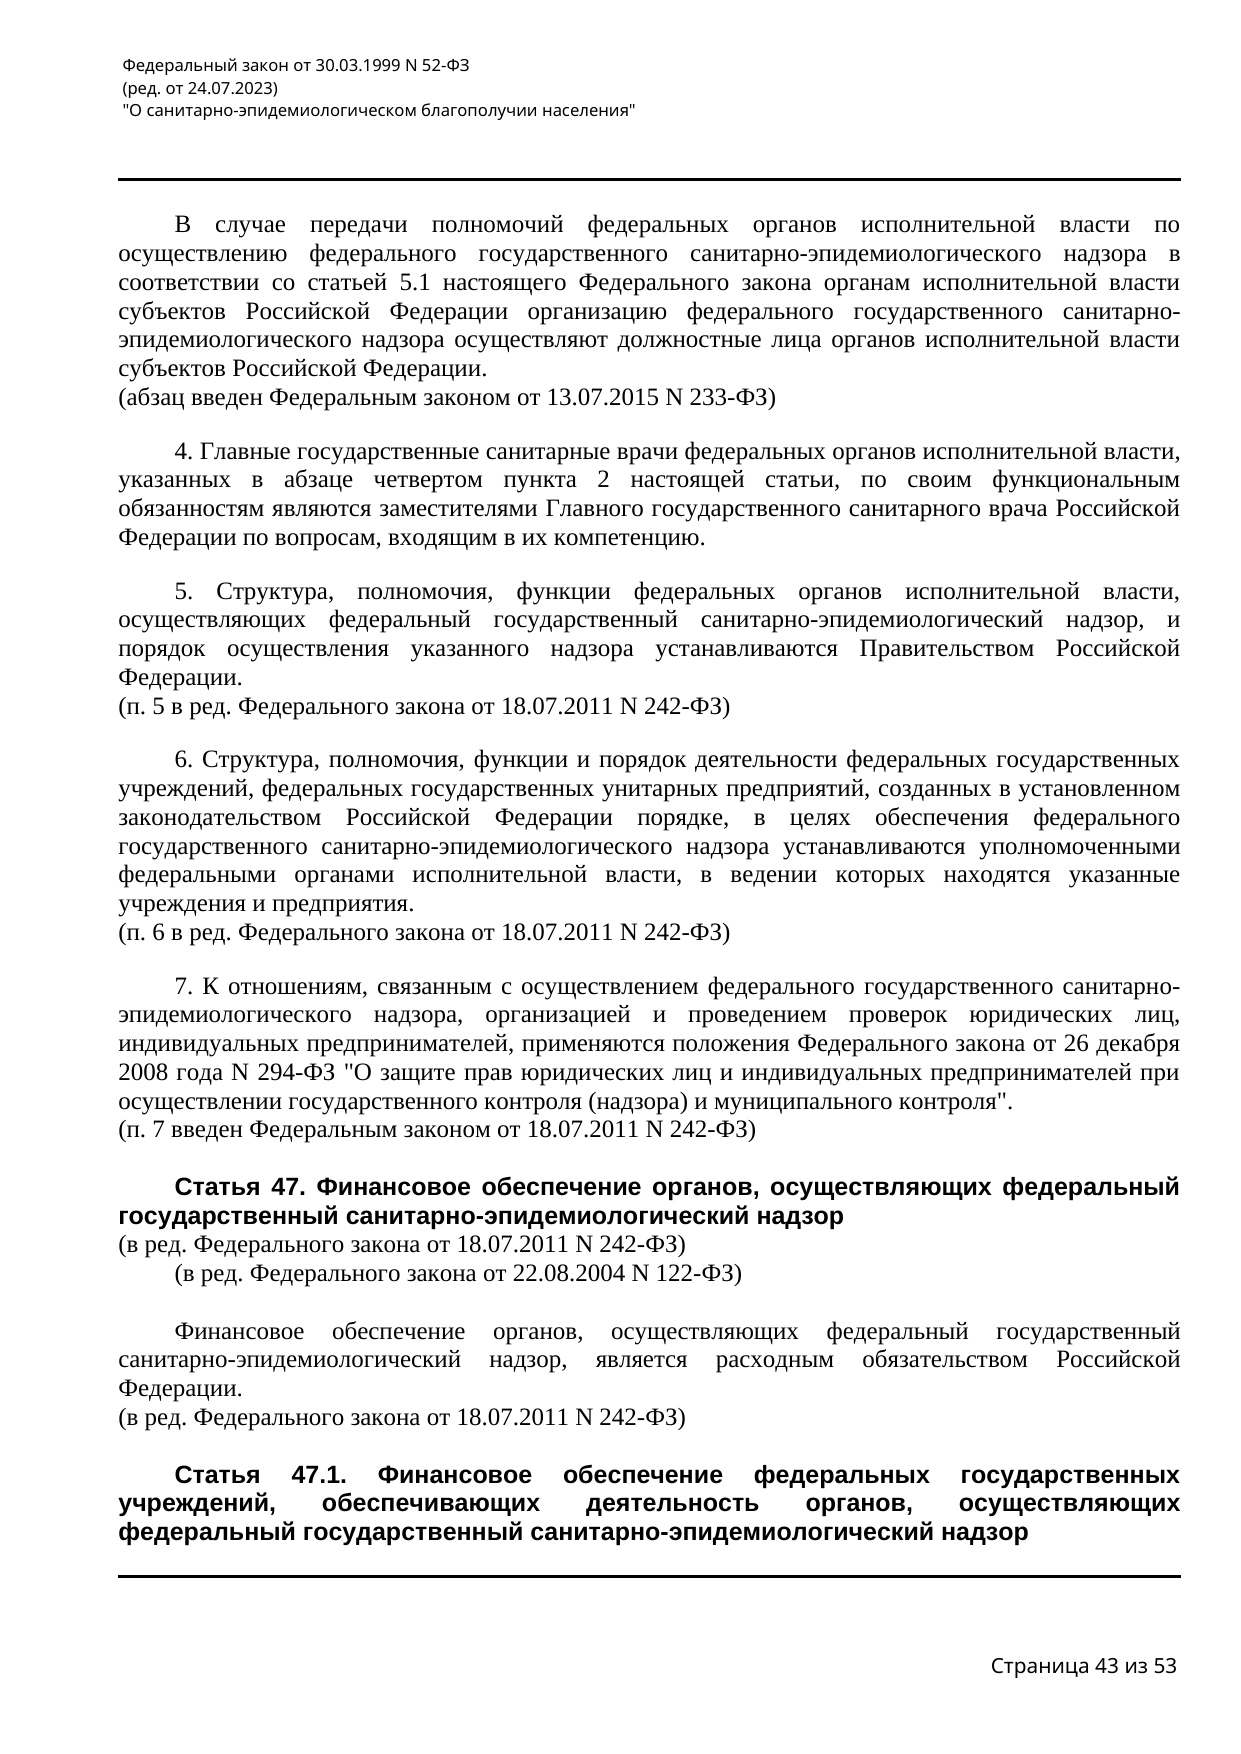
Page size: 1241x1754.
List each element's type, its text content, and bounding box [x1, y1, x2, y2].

title Статья 47.1. Финансовое обеспечение федеральных государственных учреждений, обеспечивающих деятельность органов, осуществляющих федеральный государственный санитарно-эпидемиологический надзор [118, 1459, 1181, 1546]
text (в ред. Федерального закона от 18.07.2011 N 242-ФЗ) [118, 1402, 1181, 1431]
text (в ред. Федерального закона от 18.07.2011 N 242-ФЗ) [118, 1229, 1181, 1258]
text (в ред. Федерального закона от 22.08.2004 N 122-ФЗ) [118, 1258, 1181, 1287]
text (п. 6 в ред. Федерального закона от 18.07.2011 N 242-ФЗ) [118, 917, 1181, 946]
text 4. Главные государственные санитарные врачи федеральных органов исполнительной власти, указанных в абзаце четвертом пункта 2 настоящей статьи, по своим функциональным обязанностям являются заместителями Главного государственного санитарного врача Российской Федерации по вопросам, входящим в их компетенцию. [118, 436, 1181, 551]
text 5. Структура, полномочия, функции федеральных органов исполнительной власти, осуществляющих федеральный государственный санитарно-эпидемиологический надзор, и порядок осуществления указанного надзора устанавливаются Правительством Российской Федерации. [118, 576, 1181, 691]
text (п. 5 в ред. Федерального закона от 18.07.2011 N 242-ФЗ) [118, 691, 1181, 719]
text 6. Структура, полномочия, функции и порядок деятельности федеральных государственных учреждений, федеральных государственных унитарных предприятий, созданных в установленном законодательством Российской Федерации порядке, в целях обеспечения федерального государственного санитарно-эпидемиологического надзора устанавливаются уполномоченными федеральными органами исполнительной власти, в ведении которых находятся указанные учреждения и предприятия. [118, 744, 1181, 917]
title Статья 47. Финансовое обеспечение органов, осуществляющих федеральный государственный санитарно-эпидемиологический надзор [118, 1172, 1181, 1229]
text (п. 7 введен Федеральным законом от 18.07.2011 N 242-ФЗ) [118, 1114, 1181, 1143]
text В случае передачи полномочий федеральных органов исполнительной власти по осуществлению федерального государственного санитарно-эпидемиологического надзора в соответствии со статьей 5.1 настоящего Федерального закона органам исполнительной власти субъектов Российской Федерации организацию федерального государственного санитарно-эпидемиологического надзора осуществляют должностные лица органов исполнительной власти субъектов Российской Федерации. [118, 209, 1181, 382]
text Финансовое обеспечение органов, осуществляющих федеральный государственный санитарно-эпидемиологический надзор, является расходным обязательством Российской Федерации. [118, 1316, 1181, 1402]
text 7. К отношениям, связанным с осуществлением федерального государственного санитарно-эпидемиологического надзора, организацией и проведением проверок юридических лиц, индивидуальных предпринимателей, применяются положения Федерального закона от 26 декабря 2008 года N 294-ФЗ "О защите прав юридических лиц и индивидуальных предпринимателей при осуществлении государственного контроля (надзора) и муниципального контроля". [118, 971, 1181, 1114]
text (абзац введен Федеральным законом от 13.07.2015 N 233-ФЗ) [118, 382, 1181, 411]
